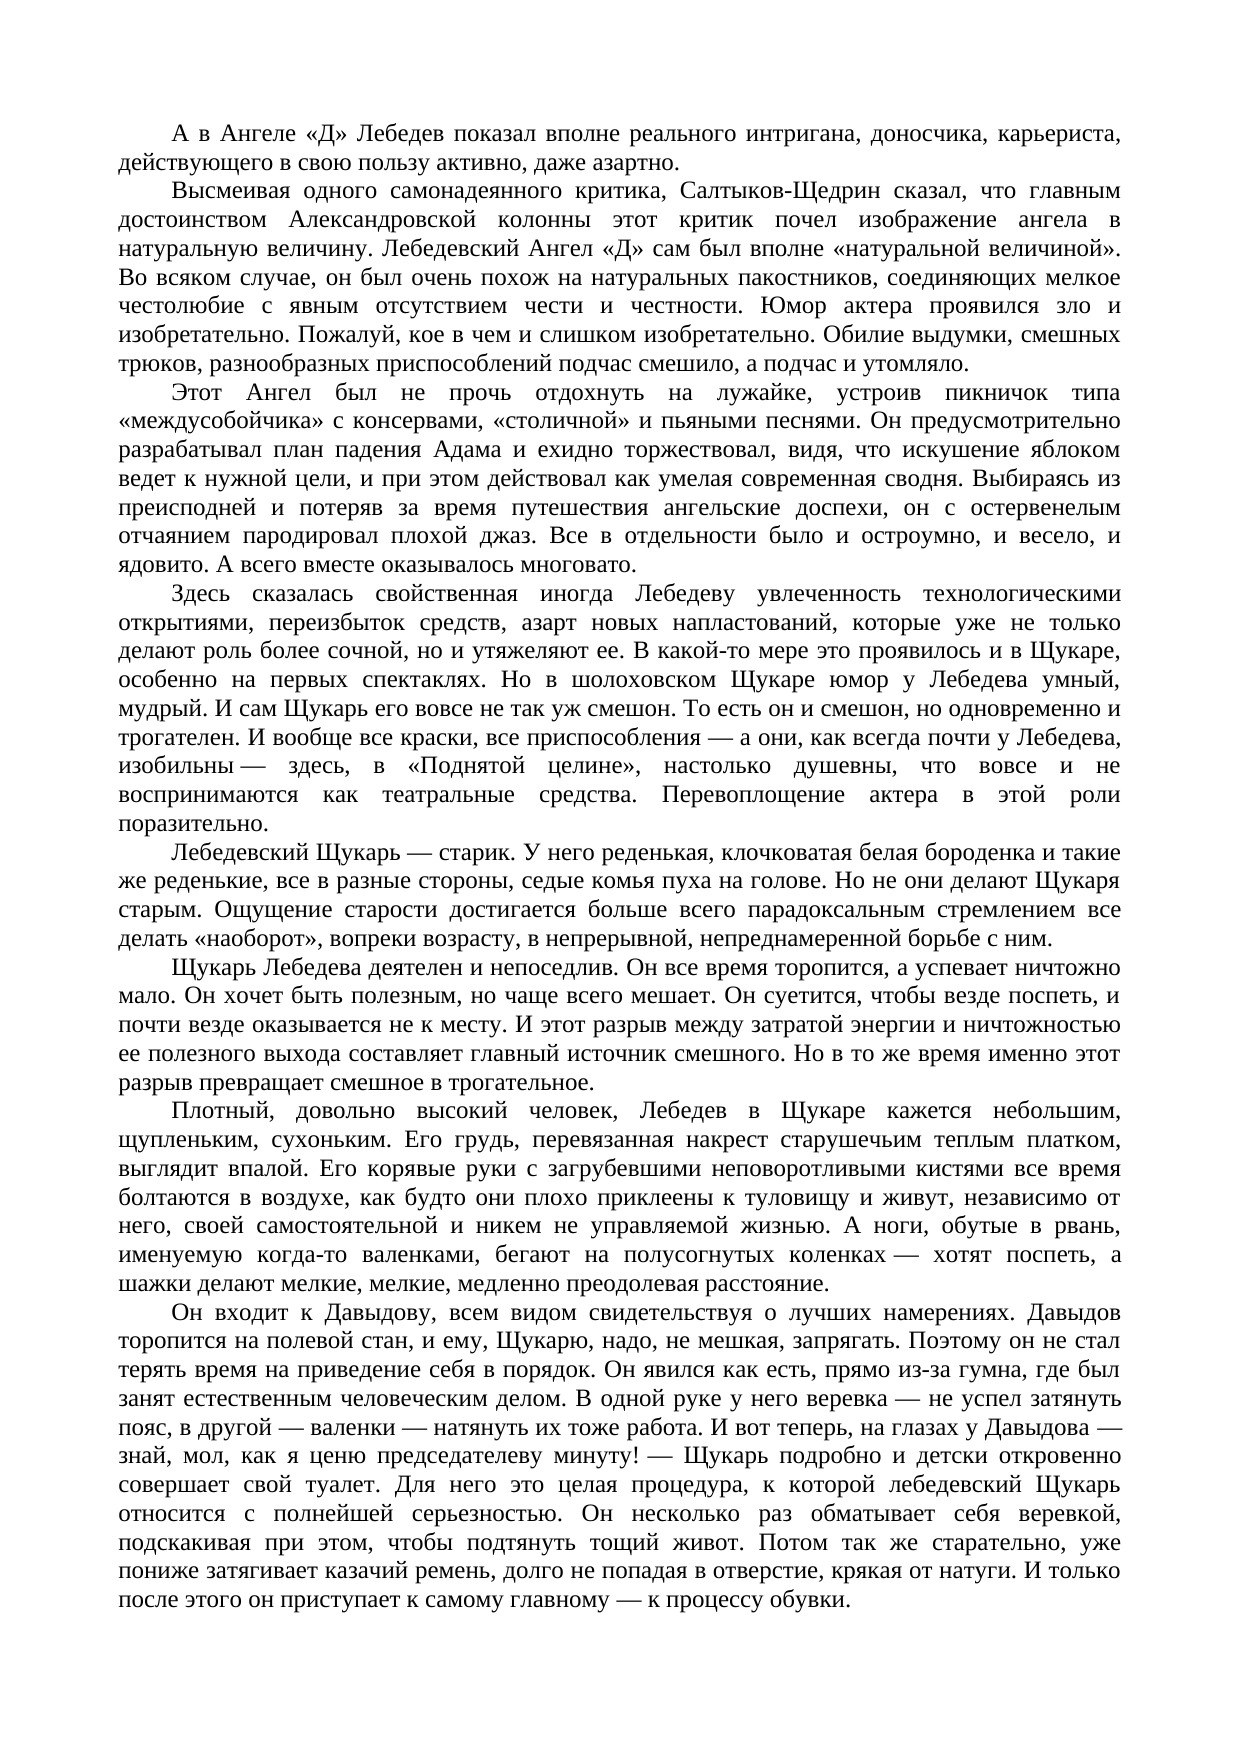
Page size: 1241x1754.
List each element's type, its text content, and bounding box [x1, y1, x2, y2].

text Высмеивая одного самонадеянного критика, Салтыков-Щедрин сказал, что главным достоинством Александровской колонны этот критик почел изображение ангела в натуральную величину. Лебедевский Ангел «Д» сам был вполне «натуральной величиной». Во всяком случае, он был очень похож на натуральных пакостников, соединяющих мелкое честолюбие с явным отсутствием чести и честности. Юмор актера проявился зло и изобретательно. Пожалуй, кое в чем и слишком изобретательно. Обилие выдумки, смешных трюков, разнообразных приспособлений подчас смешило, а подчас и утомляло. [118, 176, 1122, 377]
text Он входит к Давыдову, всем видом свидетельствуя о лучших намерениях. Давыдов торопится на полевой стан, и ему, Щукарю, надо, не мешкая, запрягать. Поэтому он не стал терять время на приведение себя в порядок. Он явился как есть, прямо из-за гумна, где был занят естественным человеческим делом. В одной руке у него веревка — не успел затянуть пояс, в другой — валенки — натянуть их тоже работа. И вот теперь, на глазах у Давыдова — знай, мол, как я ценю председателеву минуту! — Щукарь подробно и детски откровенно совершает свой туалет. Для него это целая процедура, к которой лебедевский Щукарь относится с полнейшей серьезностью. Он несколько раз обматывает себя веревкой, подскакивая при этом, чтобы подтянуть тощий живот. Потом так же старательно, уже пониже затягивает казачий ремень, долго не попадая в отверстие, крякая от натуги. И только после этого он приступает к самому главному — к процессу обувки. [118, 1297, 1122, 1613]
text Лебедевский Щукарь — старик. У него реденькая, клочковатая белая бороденка и такие же реденькие, все в разные стороны, седые комья пуха на голове. Но не они делают Щукаря старым. Ощущение старости достигается больше всего парадоксальным стремлением все делать «наоборот», вопреки возрасту, в непрерывной, непреднамеренной борьбе с ним. [118, 837, 1122, 952]
text Плотный, довольно высокий человек, Лебедев в Щукаре кажется небольшим, щупленьким, сухоньким. Его грудь, перевязанная накрест старушечьим теплым платком, выглядит впалой. Его корявые руки с загрубевшими неповоротливыми кистями все время болтаются в воздухе, как будто они плохо приклеены к туловищу и живут, независимо от него, своей {134} самостоятельной и никем не управляемой жизнью. А ноги, обутые в рвань, именуемую когда-то валенками, бегают на полусогнутых коленках — хотят поспеть, а шажки делают мелкие, мелкие, медленно преодолевая расстояние. [118, 1096, 1122, 1297]
text {133} Этот Ангел был не прочь отдохнуть на лужайке, устроив пикничок типа «междусобойчика» с консервами, «столичной» и пьяными песнями. Он предусмотрительно разрабатывал план падения Адама и ехидно торжествовал, видя, что искушение яблоком ведет к нужной цели, и при этом действовал как умелая современная сводня. Выбираясь из преисподней и потеряв за время путешествия ангельские доспехи, он с остервенелым отчаянием пародировал плохой джаз. Все в отдельности было и остроумно, и весело, и ядовито. А всего вместе оказывалось многовато. [118, 377, 1122, 578]
text Щукарь Лебедева деятелен и непоседлив. Он все время торопится, а успевает ничтожно мало. Он хочет быть полезным, но чаще всего мешает. Он суетится, чтобы везде поспеть, и почти везде оказывается не к месту. И этот разрыв между затратой энергии и ничтожностью ее полезного выхода составляет главный источник смешного. Но в то же время именно этот разрыв превращает смешное в трогательное. [118, 952, 1122, 1096]
text Здесь сказалась свойственная иногда Лебедеву увлеченность технологическими открытиями, переизбыток средств, азарт новых напластований, которые уже не только делают роль более сочной, но и утяжеляют ее. В какой-то мере это проявилось и в Щукаре, особенно на первых спектаклях. Но в шолоховском Щукаре юмор у Лебедева умный, мудрый. И сам Щукарь его вовсе не так уж смешон. То есть он и смешон, но одновременно и трогателен. И вообще все краски, все приспособления — а они, как всегда почти у Лебедева, изобильны — здесь, в «Поднятой целине», настолько душевны, что вовсе и не воспринимаются как театральные средства. Перевоплощение актера в этой роли поразительно. [118, 578, 1122, 837]
text А в Ангеле «Д» Лебедев показал вполне реального интригана, доносчика, карьериста, действующего в свою пользу активно, даже азартно. [118, 118, 1122, 176]
